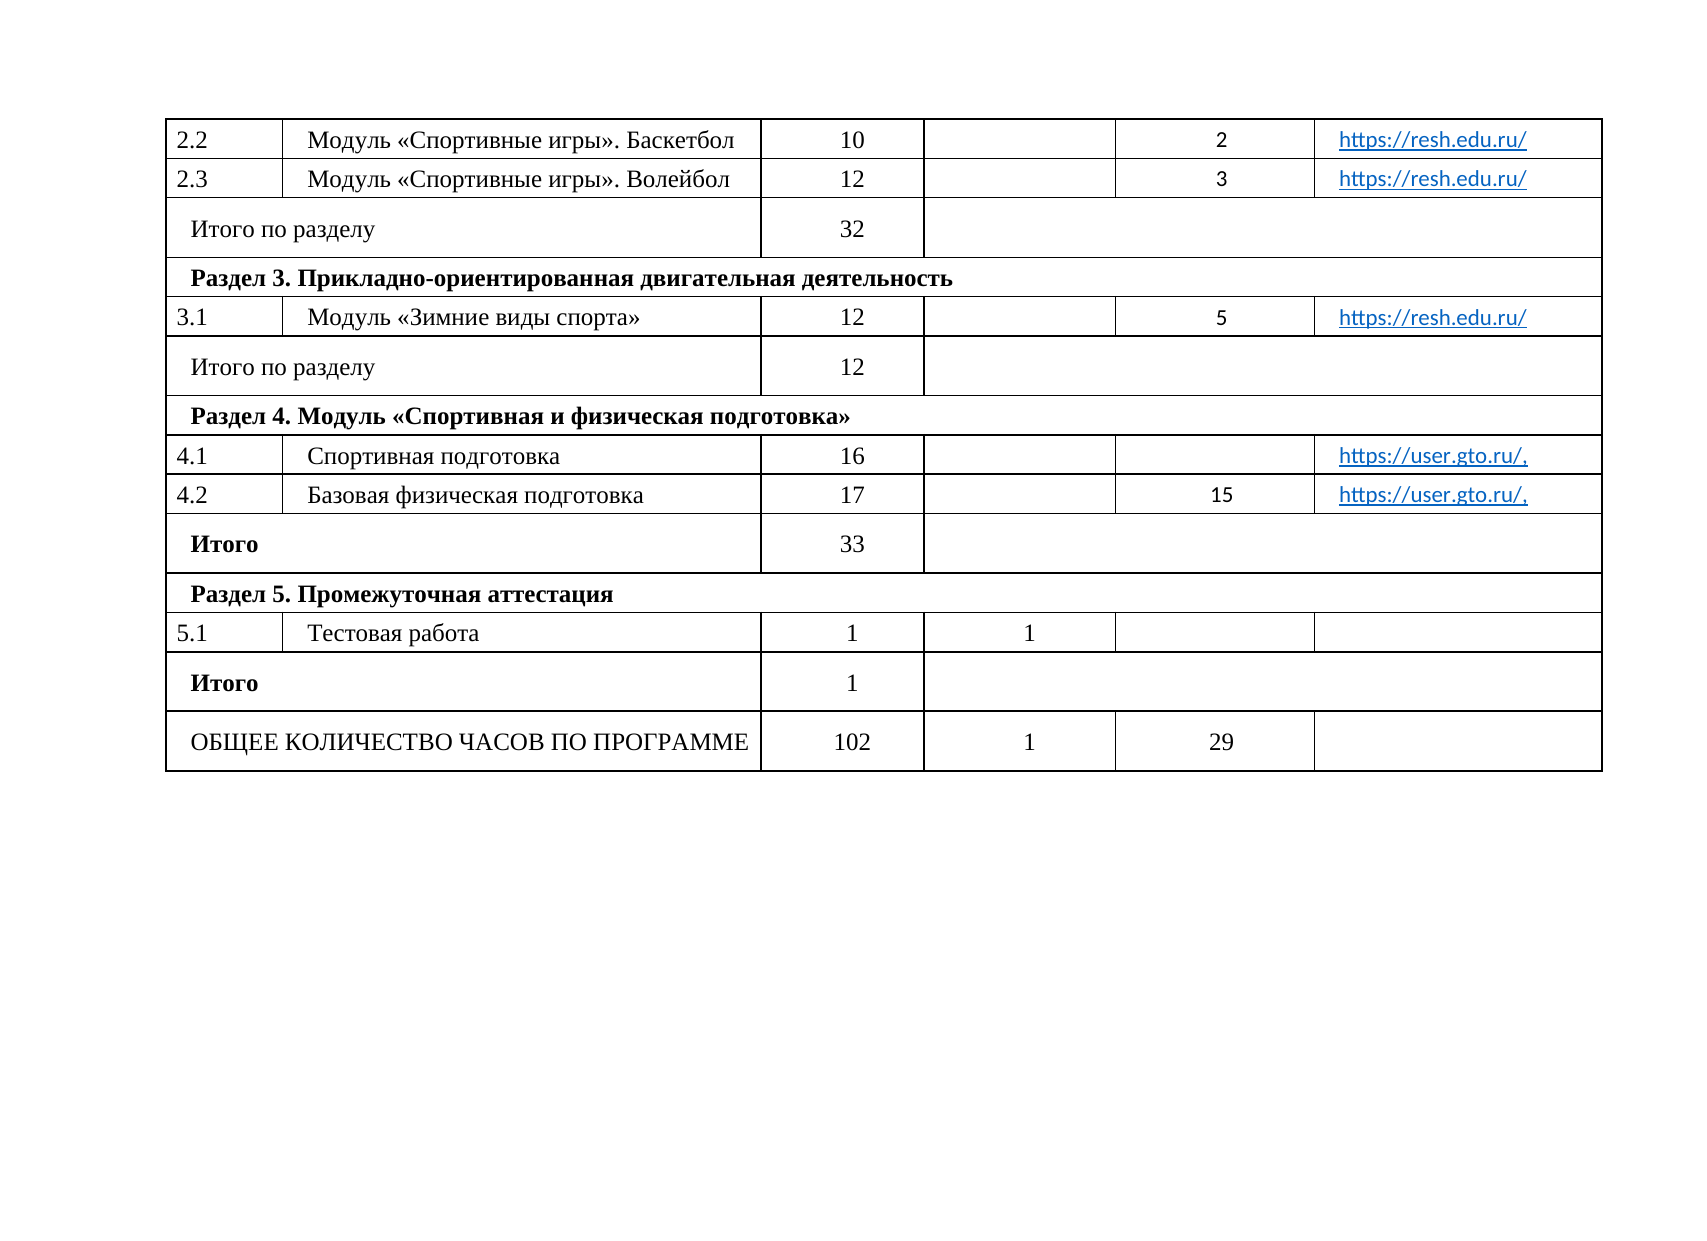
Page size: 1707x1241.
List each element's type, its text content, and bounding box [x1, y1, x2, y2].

table_cell 15 [1116, 475, 1314, 513]
table_cell 12 [762, 159, 923, 197]
table_cell Базовая физическая подготовка [283, 475, 760, 513]
table_cell [1116, 613, 1314, 651]
table_cell 102 [762, 712, 923, 770]
table_cell 33 [762, 514, 923, 572]
table_cell 5.1 [167, 613, 282, 651]
table_cell [925, 198, 1601, 256]
table_cell Итого по разделу [167, 198, 760, 256]
table_cell Итого [167, 653, 760, 710]
table_cell 2 [1116, 120, 1314, 157]
table_cell [1315, 613, 1601, 651]
table_cell Модуль «Спортивные игры». Баскетбол [283, 120, 760, 157]
table_cell Раздел 5. Промежуточная аттестация [167, 574, 1601, 612]
table_cell 2.3 [167, 159, 282, 197]
table_cell https://user.gto.ru/, [1315, 475, 1601, 513]
table_cell [925, 120, 1115, 157]
table_cell [925, 475, 1115, 513]
table_cell Тестовая работа [283, 613, 760, 651]
table_cell 4.1 [167, 436, 282, 473]
table_cell [1116, 436, 1314, 473]
table_cell 1 [925, 712, 1115, 770]
table_cell 5 [1116, 297, 1314, 335]
table_cell 1 [762, 613, 923, 651]
table_cell Модуль «Зимние виды спорта» [283, 297, 760, 335]
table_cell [1315, 120, 1601, 157]
table_cell 12 [762, 297, 923, 335]
table_cell Раздел 4. Модуль «Спортивная и физическая подготовка» [167, 396, 1601, 434]
table_cell Модуль «Спортивные игры». Волейбол [283, 159, 760, 197]
table_cell 2.2 [167, 120, 282, 157]
table_cell 17 [762, 475, 923, 513]
table_cell [925, 337, 1601, 394]
table_cell Итого [167, 514, 760, 572]
table_cell 3 [1116, 159, 1314, 197]
table_cell https://resh.edu.ru/ [1315, 159, 1601, 197]
table_cell Итого по разделу [167, 337, 760, 394]
table_cell 12 [762, 337, 923, 394]
table_cell https://resh.edu.ru/ [1315, 297, 1601, 335]
table_cell [925, 297, 1115, 335]
table_cell 10 [762, 120, 923, 157]
table_cell [925, 514, 1601, 572]
table_cell 1 [762, 653, 923, 710]
table_cell 1 [925, 613, 1115, 651]
table_cell [925, 159, 1115, 197]
table_cell [925, 436, 1115, 473]
table_cell 32 [762, 198, 923, 256]
table_cell Спортивная подготовка [283, 436, 760, 473]
table_cell [925, 653, 1601, 710]
table_cell Раздел 3. Прикладно-ориентированная двигательная деятельность [167, 258, 1601, 296]
table_cell 29 [1116, 712, 1314, 770]
table_cell 3.1 [167, 297, 282, 335]
table_cell [1315, 712, 1601, 770]
table_cell ОБЩЕЕ КОЛИЧЕСТВО ЧАСОВ ПО ПРОГРАММЕ [167, 712, 760, 770]
table_cell 4.2 [167, 475, 282, 513]
table_cell https://user.gto.ru/, [1315, 436, 1601, 473]
table_cell 16 [762, 436, 923, 473]
